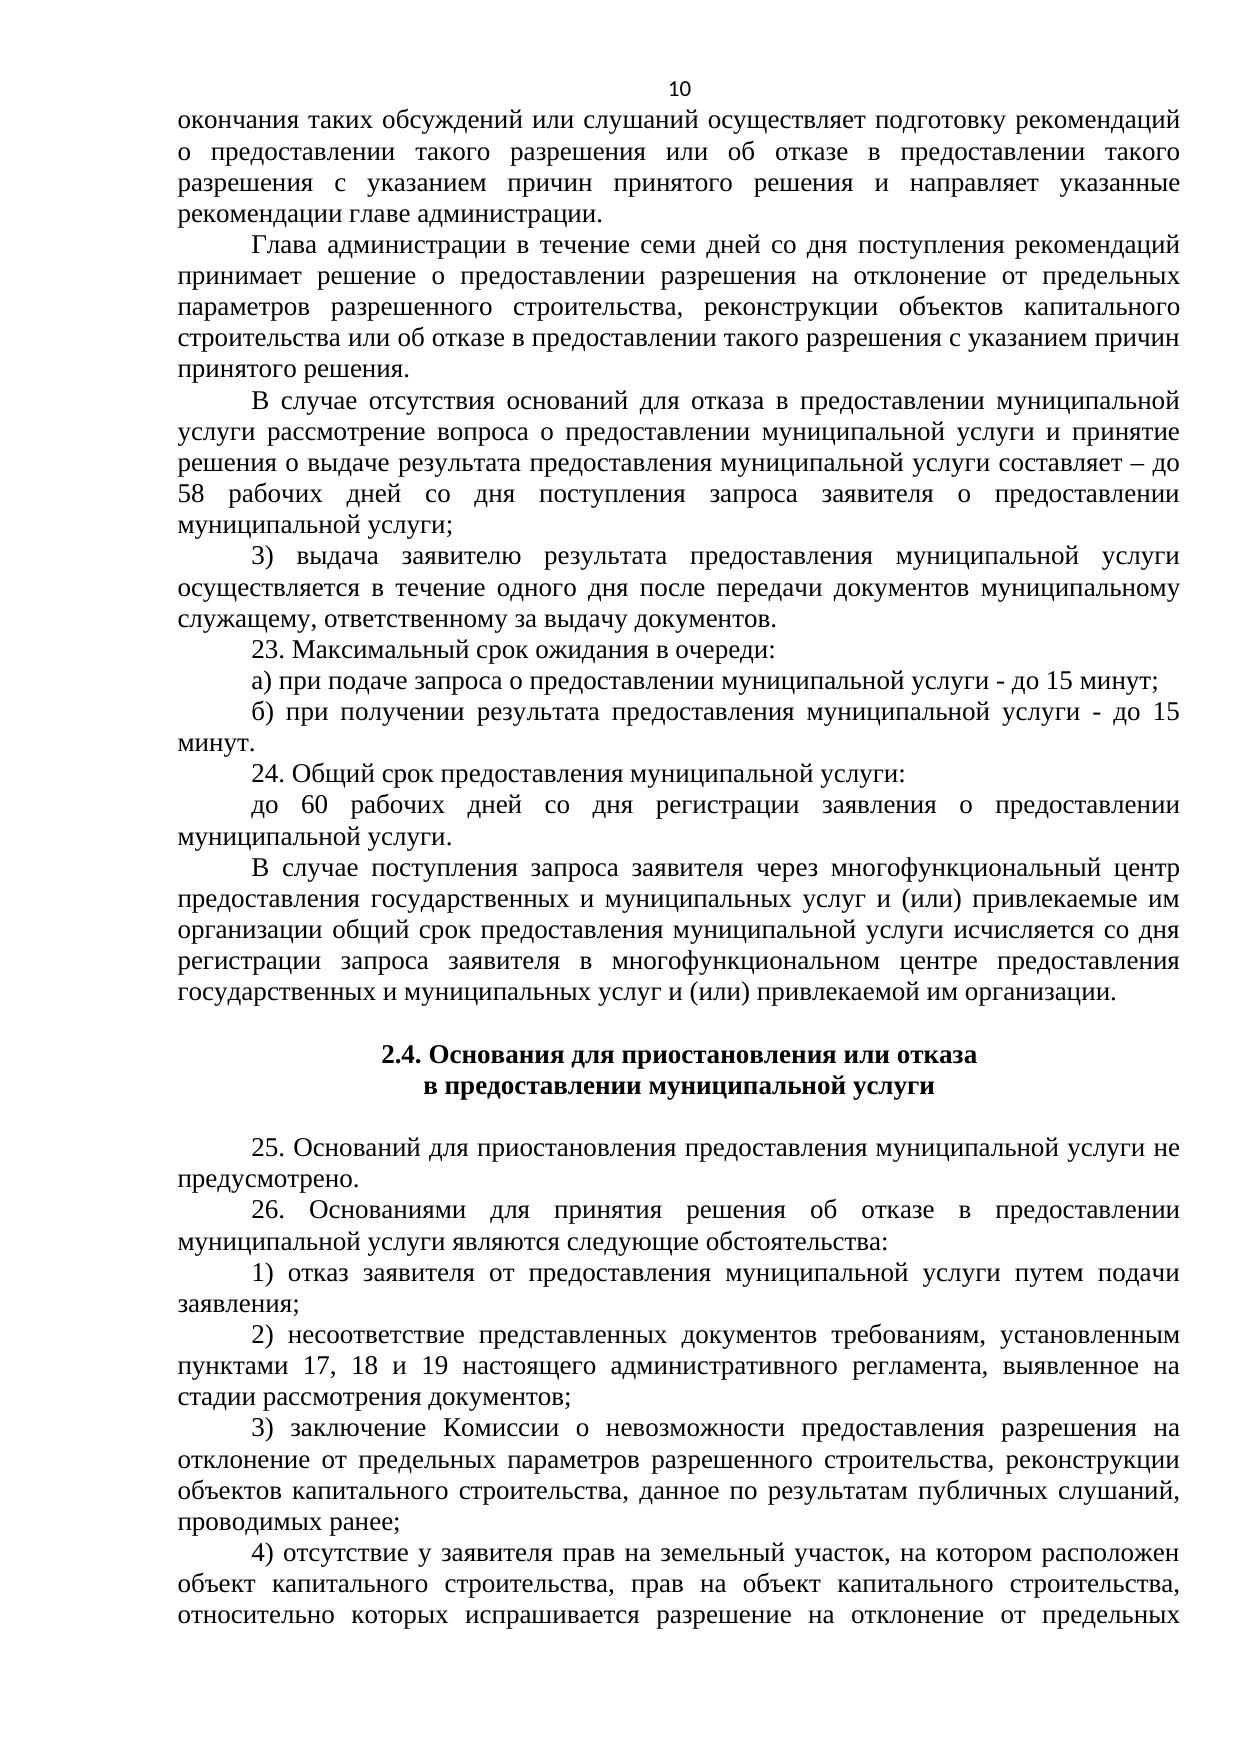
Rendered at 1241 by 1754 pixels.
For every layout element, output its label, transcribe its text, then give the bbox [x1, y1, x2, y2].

text 3) заключение Комиссии о невозможности предоставления разрешения на отклонение от предельных параметров разрешенного строительства, реконструкции объектов капитального строительства, данное по результатам публичных слушаний, проводимых ранее; [177, 1412, 1181, 1536]
text 2) несоответствие представленных документов требованиям, установленным пунктами 17, 18 и 19 настоящего административного регламента, выявленное на стадии рассмотрения документов; [177, 1318, 1181, 1412]
text до 60 рабочих дней со дня регистрации заявления о предоставлении муниципальной услуги. [177, 789, 1181, 851]
text 3) выдача заявителю результата предоставления муниципальной услуги осуществляется в течение одного дня после передачи документов муниципальному служащему, ответственному за выдачу документов. [177, 539, 1181, 633]
text Глава администрации в течение семи дней со дня поступления рекомендаций принимает решение о предоставлении разрешения на отклонение от предельных параметров разрешенного строительства, реконструкции объектов капитального строительства или об отказе в предоставлении такого разрешения с указанием причин принятого решения. [177, 228, 1181, 384]
text 25. Оснований для приостановления предоставления муниципальной услуги не предусмотрено. [177, 1131, 1181, 1193]
text 2.4. Основания для приостановления или отказа [177, 1038, 1181, 1069]
text а) при подаче запроса о предоставлении муниципальной услуги - до 15 минут; [177, 664, 1181, 695]
text в предоставлении муниципальной услуги [177, 1069, 1181, 1100]
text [177, 1536, 1181, 1629]
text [177, 103, 1181, 228]
text 24. Общий срок предоставления муниципальной услуги: [177, 757, 1181, 789]
text б) при получении результата предоставления муниципальной услуги - до 15 минут. [177, 695, 1181, 757]
text В случае отсутствия оснований для отказа в предоставлении муниципальной услуги рассмотрение вопроса о предоставлении муниципальной услуги и принятие решения о выдаче результата предоставления муниципальной услуги составляет – до 58 рабочих дней со дня поступления запроса заявителя о предоставлении муниципальной услуги; [177, 384, 1181, 539]
text 26. Основаниями для принятия решения об отказе в предоставлении муниципальной услуги являются следующие обстоятельства: [177, 1193, 1181, 1256]
text 23. Максимальный срок ожидания в очереди: [177, 633, 1181, 664]
text В случае поступления запроса заявителя через многофункциональный центр предоставления государственных и муниципальных услуг и (или) привлекаемые им организации общий срок предоставления муниципальной услуги исчисляется со дня регистрации запроса заявителя в многофункциональном центре предоставления государственных и муниципальных услуг и (или) привлекаемой им организации. [177, 851, 1181, 1007]
text 1) отказ заявителя от предоставления муниципальной услуги путем подачи заявления; [177, 1256, 1181, 1318]
